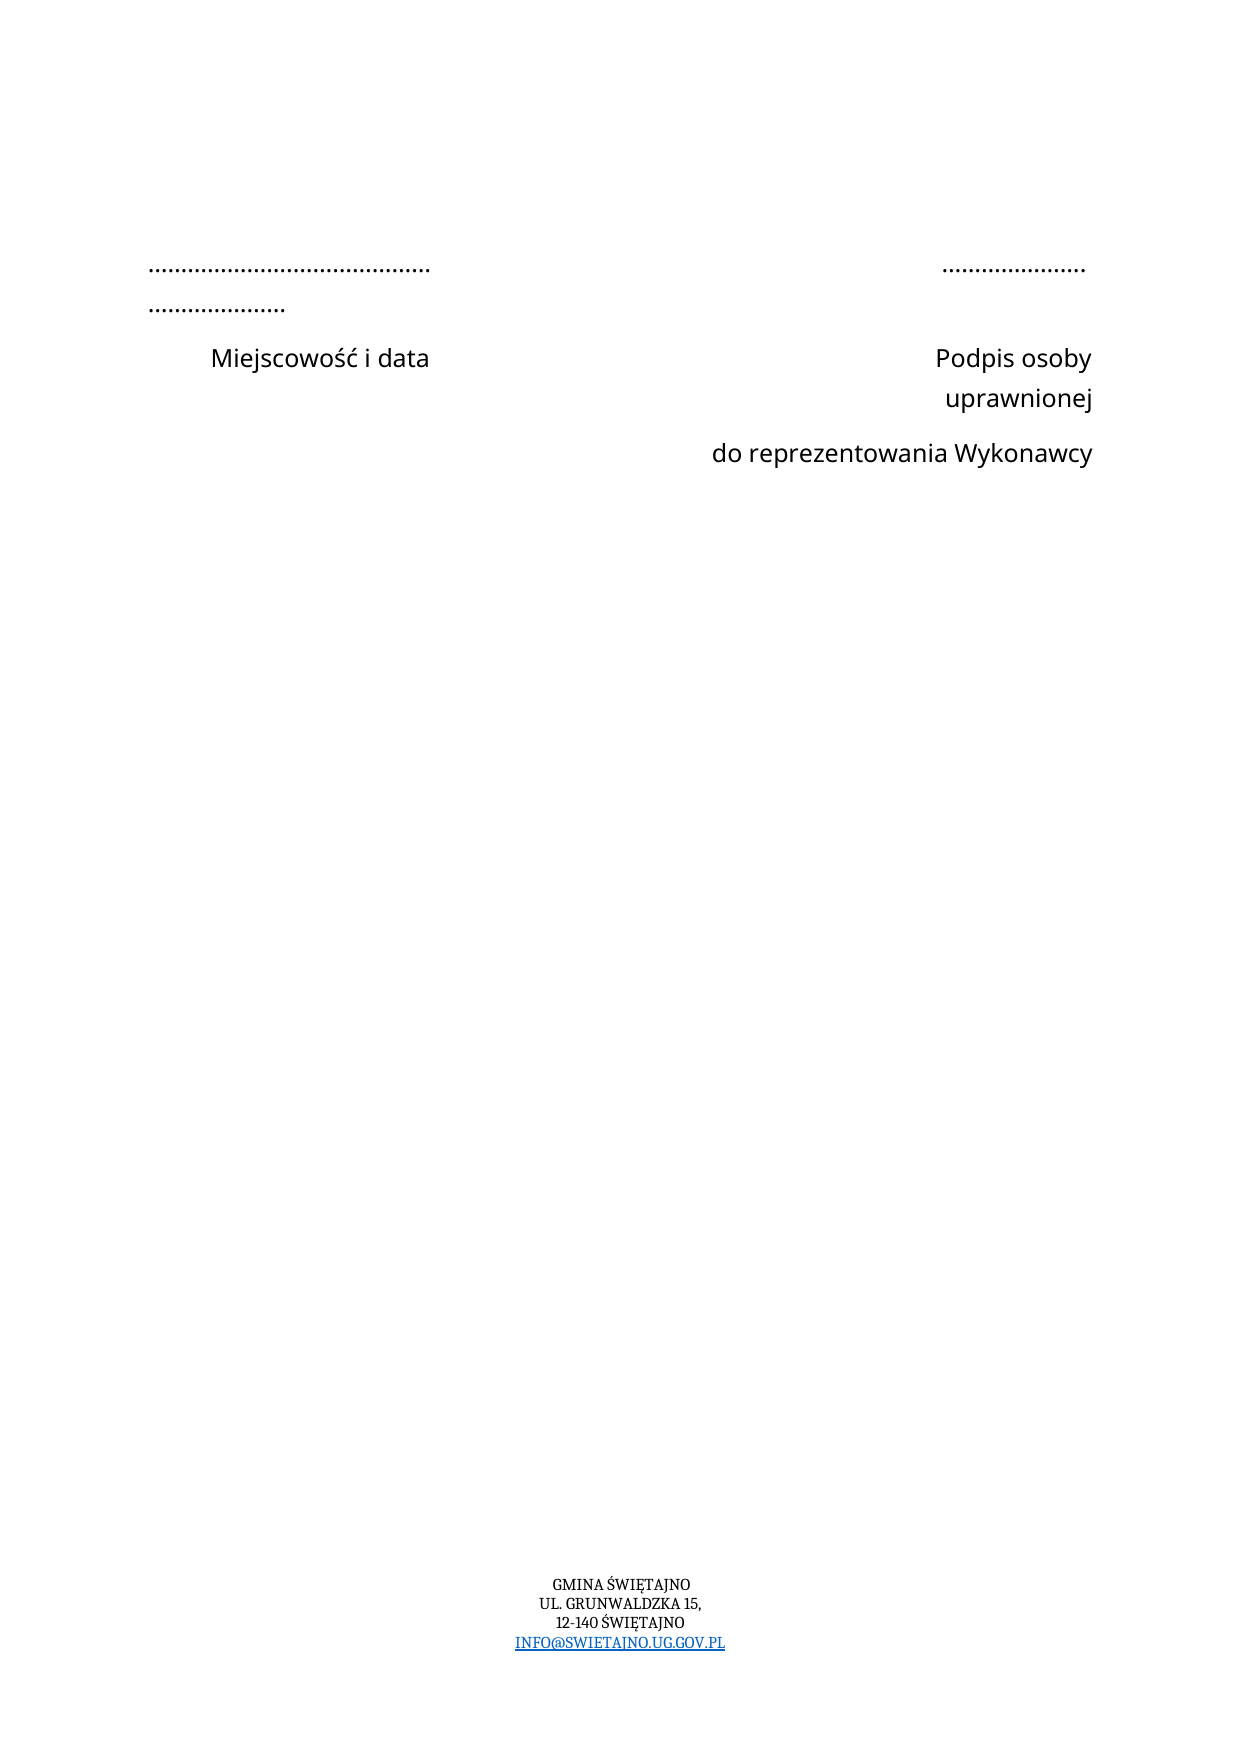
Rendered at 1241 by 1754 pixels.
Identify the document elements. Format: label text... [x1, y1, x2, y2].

text Miejscowość i data Podpis osoby uprawnionej [148, 341, 1093, 414]
text do reprezentowania Wykonawcy [148, 436, 1093, 470]
text ………………….………………… ………………….………………… [148, 246, 1093, 319]
